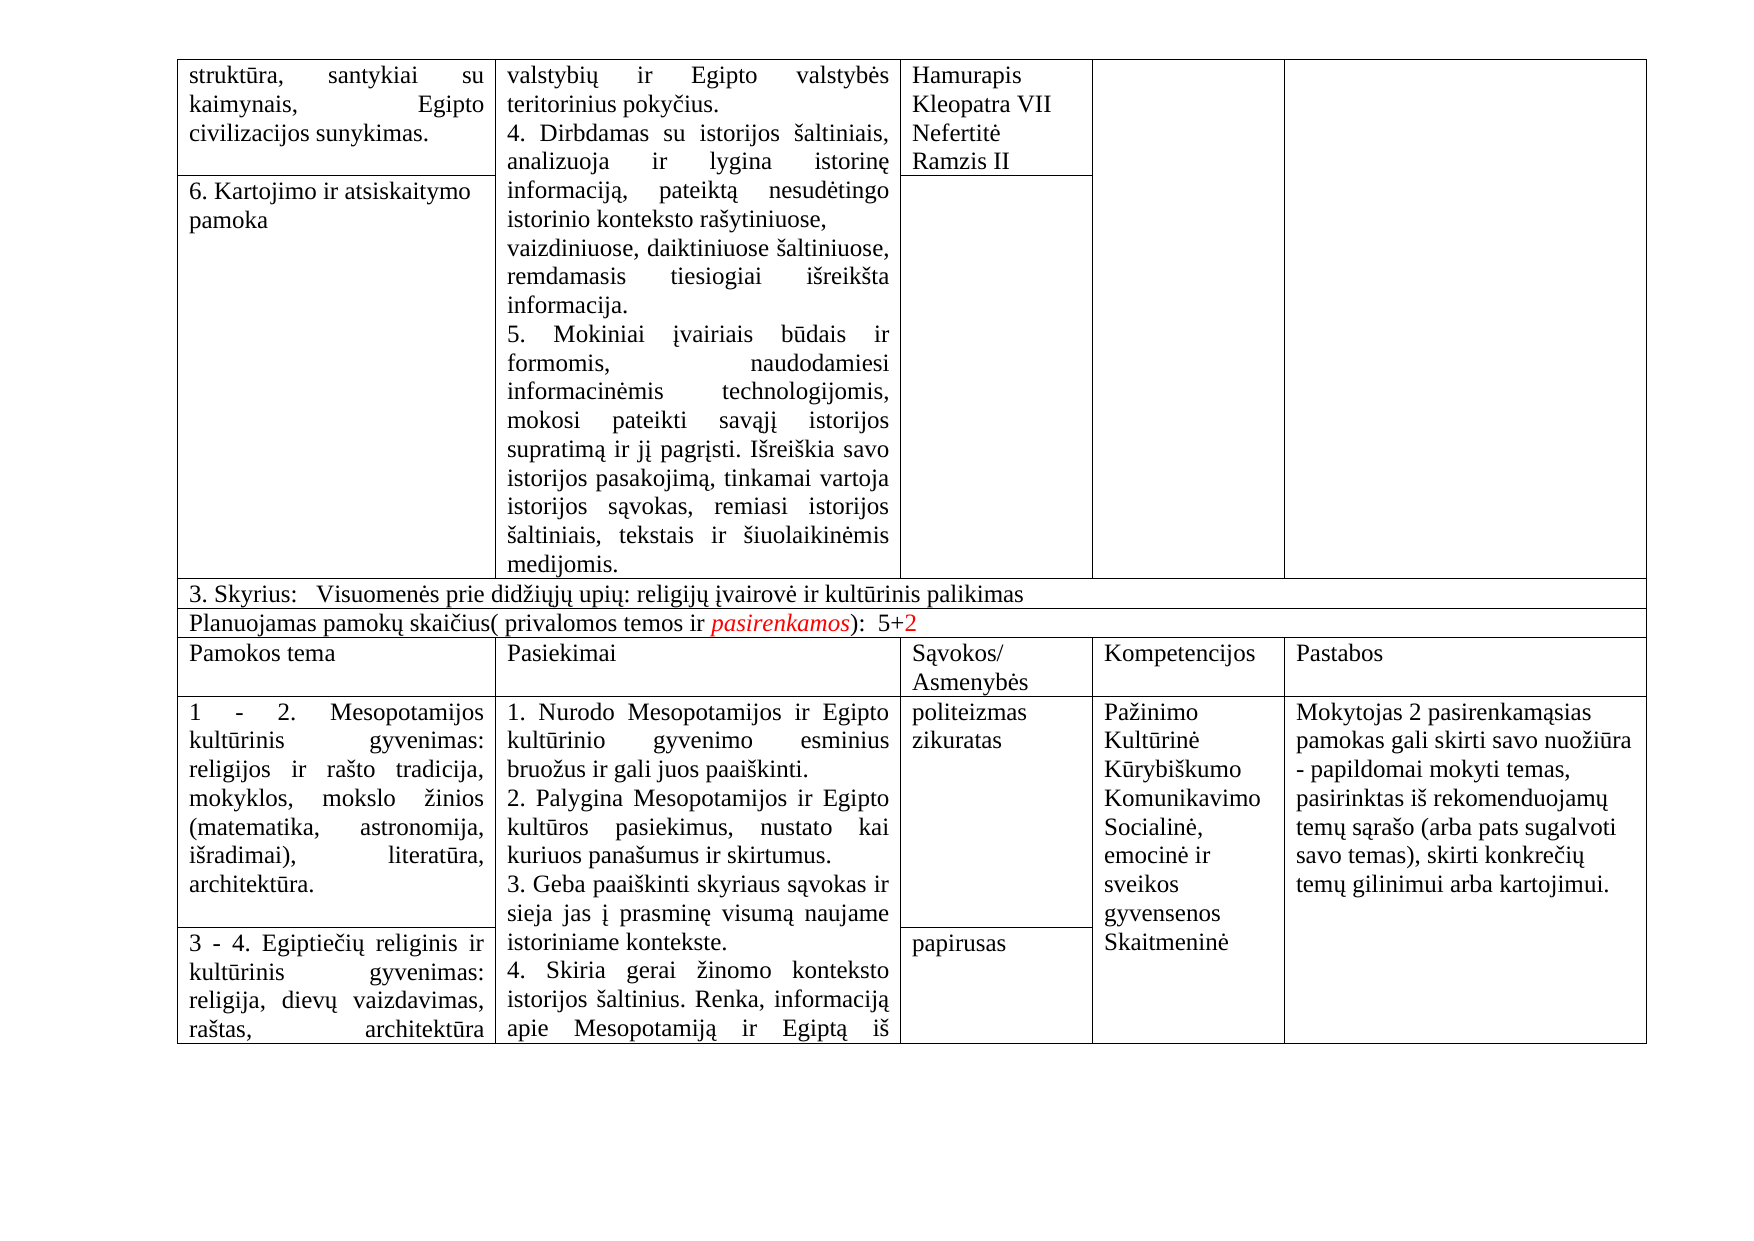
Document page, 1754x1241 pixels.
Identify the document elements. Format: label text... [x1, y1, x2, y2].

table_cell 3. Skyrius: Visuomenės prie didžiųjų upių: religijų įvairovė ir kultūrinis palikimas [178, 579, 1646, 607]
table_cell [901, 176, 1092, 578]
table_cell politeizmas zikuratas [901, 697, 1092, 927]
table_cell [901, 60, 1092, 175]
table_cell Mokytojas 2 pasirenkamąsias pamokas gali skirti savo nuožiūra - papildomai mokyti temas, pasirinktas iš rekomenduojamų temų sąrašo (arba pats sugalvoti savo temas), skirti konkrečių temų gilinimui arba kartojimui. [1285, 697, 1646, 1043]
table_cell Sąvokos/ Asmenybės [901, 638, 1092, 696]
table_cell Pastabos [1285, 638, 1646, 696]
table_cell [178, 60, 495, 175]
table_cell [178, 928, 495, 1043]
table_cell 1 - 2. Mesopotamijos kultūrinis gyvenimas: religijos ir rašto tradicija, mokyklos, mokslo žinios (matematika, astronomija, išradimai), literatūra, architektūra. [178, 697, 495, 927]
table_cell Kompetencijos [1093, 638, 1284, 696]
table_cell Pažinimo Kultūrinė Kūrybiškumo Komunikavimo Socialinė, emocinė ir sveikos gyvensenos Skaitmeninė [1093, 697, 1284, 1043]
table_cell 6. Kartojimo ir atsiskaitymo pamoka [178, 176, 495, 578]
table_cell Planuojamas pamokų skaičius( privalomos temos ir pasirenkamos): 5+2 [178, 609, 1646, 637]
table_cell Pamokos tema [178, 638, 495, 696]
table_cell papirusas [901, 928, 1092, 1043]
table_cell Pasiekimai [496, 638, 900, 696]
table_cell 1. Nurodo Mesopotamijos ir Egipto kultūrinio gyvenimo esminius bruožus ir gali juos paaiškinti. 2. Palygina Mesopotamijos ir Egipto kultūros pasiekimus, nustato kai kuriuos panašumus ir skirtumus. 3. Geba paaiškinti skyriaus sąvokas ir sieja jas į prasminę visumą naujame istoriniame kontekste. 4. Skiria gerai žinomo konteksto istorijos šaltinius. Renka, informaciją apie Mesopotamiją ir Egiptą iš žinomų istorijos šaltinių, kompiuterinių mokymo priemonių, tikslingai ją naudoja praeities įvykiams atkurti, savo pasirinkimą paaiškina. 5. Remiantis istorijos šaltiniais, tekstais ir šiuolaikinėmis medijomis analizuoja ir aptaria Mesopotamijos ir Egipto kultūros istorijos reiškinius ir jų visumą: žmonių vertybes, idėjas, kultūros formas ir simbolius, meno kūrinius, kasdienybės ir gyvenamosios aplinkos istoriją. (Kultūrinė kompetencija) [496, 697, 900, 1043]
